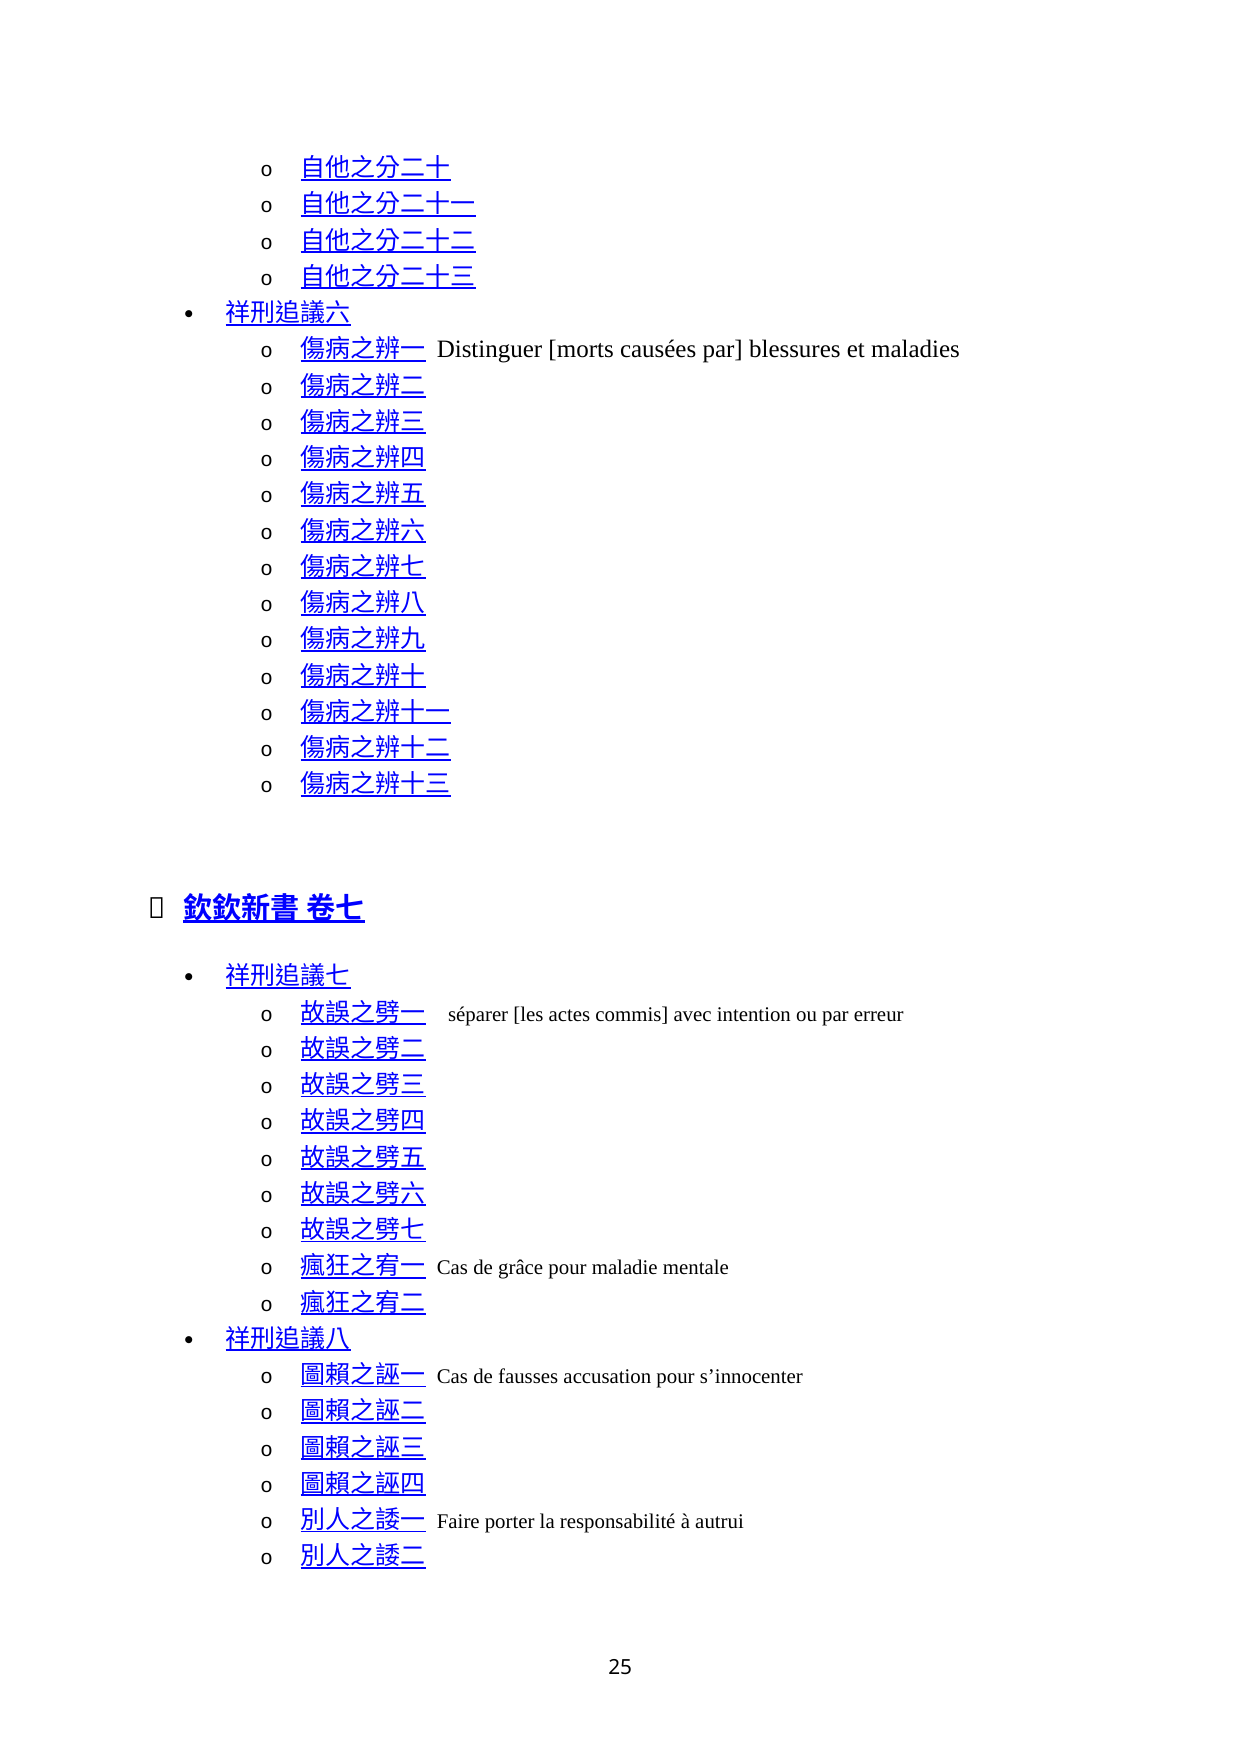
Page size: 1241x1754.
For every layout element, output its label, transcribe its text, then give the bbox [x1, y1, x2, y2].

list 傷病之辨十二 [260, 728, 1093, 764]
list 傷病之辨八 [260, 583, 1093, 619]
list 傷病之辨十三 [260, 764, 1093, 800]
list 瘋狂之宥一 Cas de grâce pour maladie mentale [260, 1246, 1093, 1282]
list 故誤之劈五 [260, 1137, 1093, 1173]
list 傷病之辨三 [260, 401, 1093, 438]
list 傷病之辨七 [260, 546, 1093, 583]
list 自他之分二十 [260, 148, 1093, 184]
list 故誤之劈七 [260, 1209, 1093, 1246]
list 故誤之劈三 [260, 1064, 1093, 1101]
list 祥刑追議六 [185, 293, 1093, 329]
list 圖賴之誣三 [260, 1427, 1093, 1463]
list 圖賴之誣一 Cas de fausses accusation pour s’innocenter [260, 1354, 1093, 1391]
list 祥刑追議七 [185, 956, 1093, 992]
list 傷病之辨十 [260, 655, 1093, 691]
list 別人之諉二 [260, 1536, 1093, 1572]
list 自他之分二十三 [260, 256, 1093, 293]
text  欽欽新書 卷七 [148, 884, 1093, 927]
list 自他之分二十二 [260, 220, 1093, 256]
list 傷病之辨九 [260, 619, 1093, 655]
list 別人之諉一 Faire porter la responsabilité à autrui [260, 1499, 1093, 1536]
list 傷病之辨五 [260, 474, 1093, 510]
list 故誤之劈六 [260, 1173, 1093, 1209]
list 故誤之劈一 séparer [les actes commis] avec intention ou par erreur [260, 992, 1093, 1028]
list 傷病之辨六 [260, 510, 1093, 546]
list 圖賴之誣四 [260, 1463, 1093, 1499]
list 故誤之劈二 [260, 1028, 1093, 1064]
list 自他之分二十一 [260, 184, 1093, 220]
list 傷病之辨一 Distinguer [morts causées par] blessures et maladies [260, 329, 1093, 365]
list 傷病之辨十一 [260, 691, 1093, 728]
list 傷病之辨四 [260, 438, 1093, 474]
list 傷病之辨二 [260, 365, 1093, 401]
list 故誤之劈四 [260, 1101, 1093, 1137]
list 祥刑追議八 [185, 1318, 1093, 1354]
list 瘋狂之宥二 [260, 1282, 1093, 1318]
list 圖賴之誣二 [260, 1391, 1093, 1427]
